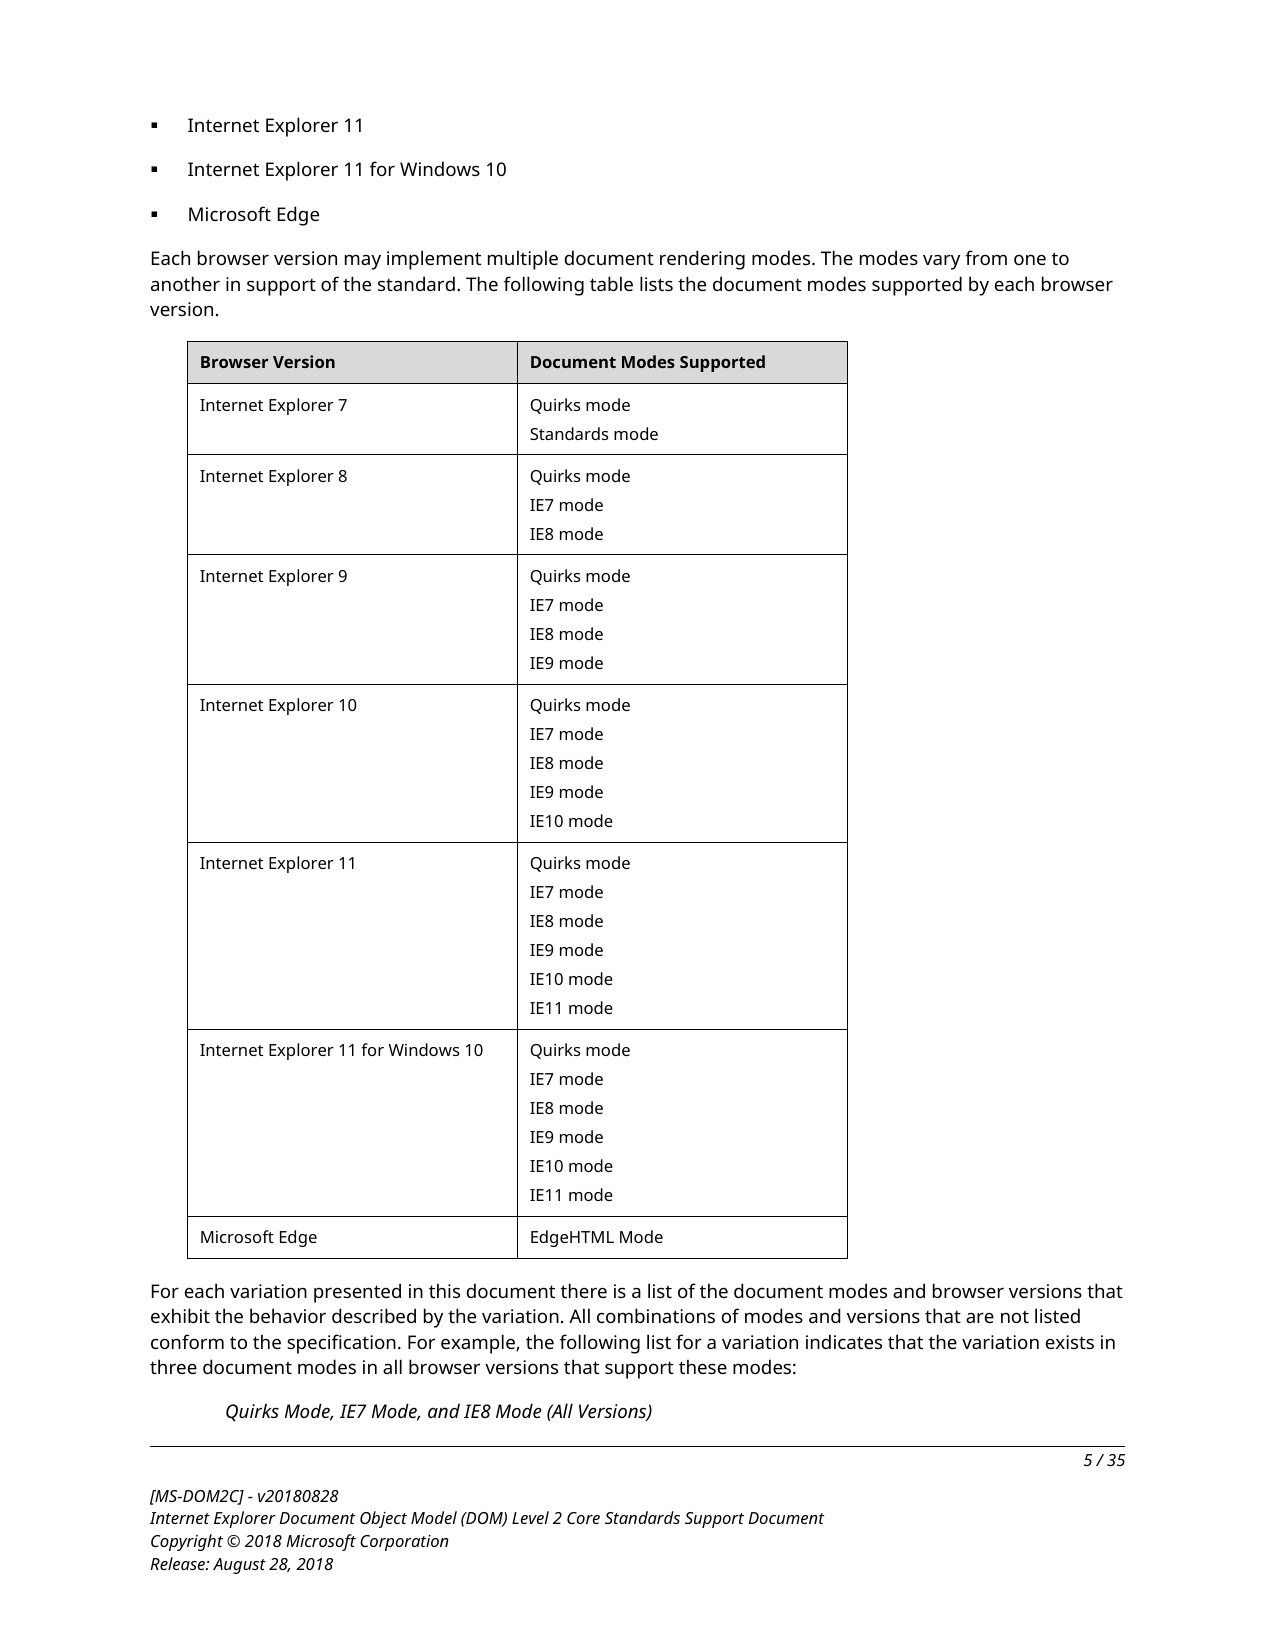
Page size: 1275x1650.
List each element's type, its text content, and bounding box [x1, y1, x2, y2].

table_cell Internet Explorer 9 [188, 555, 517, 683]
table_cell Internet Explorer 11 for Windows 10 [188, 1030, 517, 1216]
table_header Document Modes Supported [518, 342, 847, 383]
table_header Browser Version [188, 342, 517, 383]
table_cell Internet Explorer 8 [188, 455, 517, 554]
table_cell Internet Explorer 10 [188, 685, 517, 842]
table_cell Quirks mode IE7 mode IE8 mode IE9 mode IE10 mode IE11 mode [518, 1030, 847, 1216]
table_cell EdgeHTML Mode [518, 1217, 847, 1258]
list Microsoft Edge [150, 201, 1125, 227]
list Internet Explorer 11 [150, 112, 1125, 138]
list Internet Explorer 11 for Windows 10 [150, 157, 1125, 182]
table_cell Quirks mode IE7 mode IE8 mode IE9 mode IE10 mode [518, 685, 847, 842]
table_cell Internet Explorer 11 [188, 843, 517, 1029]
table_cell Quirks mode IE7 mode IE8 mode [518, 455, 847, 554]
table_cell Microsoft Edge [188, 1217, 517, 1258]
table_cell Quirks mode IE7 mode IE8 mode IE9 mode IE10 mode IE11 mode [518, 843, 847, 1029]
table_cell Internet Explorer 7 [188, 384, 517, 454]
text For each variation presented in this document there is a list of the document modes and browser versions that exhibit the behavior described by the variation. All combinations of modes and versions that are not listed conform to the specification. For example, the following list for a variation indicates that the variation exists in three document modes in all browser versions that support these modes: [150, 1278, 1125, 1380]
text Each browser version may implement multiple document rendering modes. The modes vary from one to another in support of the standard. The following table lists the document modes supported by each browser version. [150, 245, 1125, 322]
table_cell Quirks mode IE7 mode IE8 mode IE9 mode [518, 555, 847, 683]
text Quirks Mode, IE7 Mode, and IE8 Mode (All Versions) [225, 1399, 1125, 1424]
table_cell Quirks mode Standards mode [518, 384, 847, 454]
